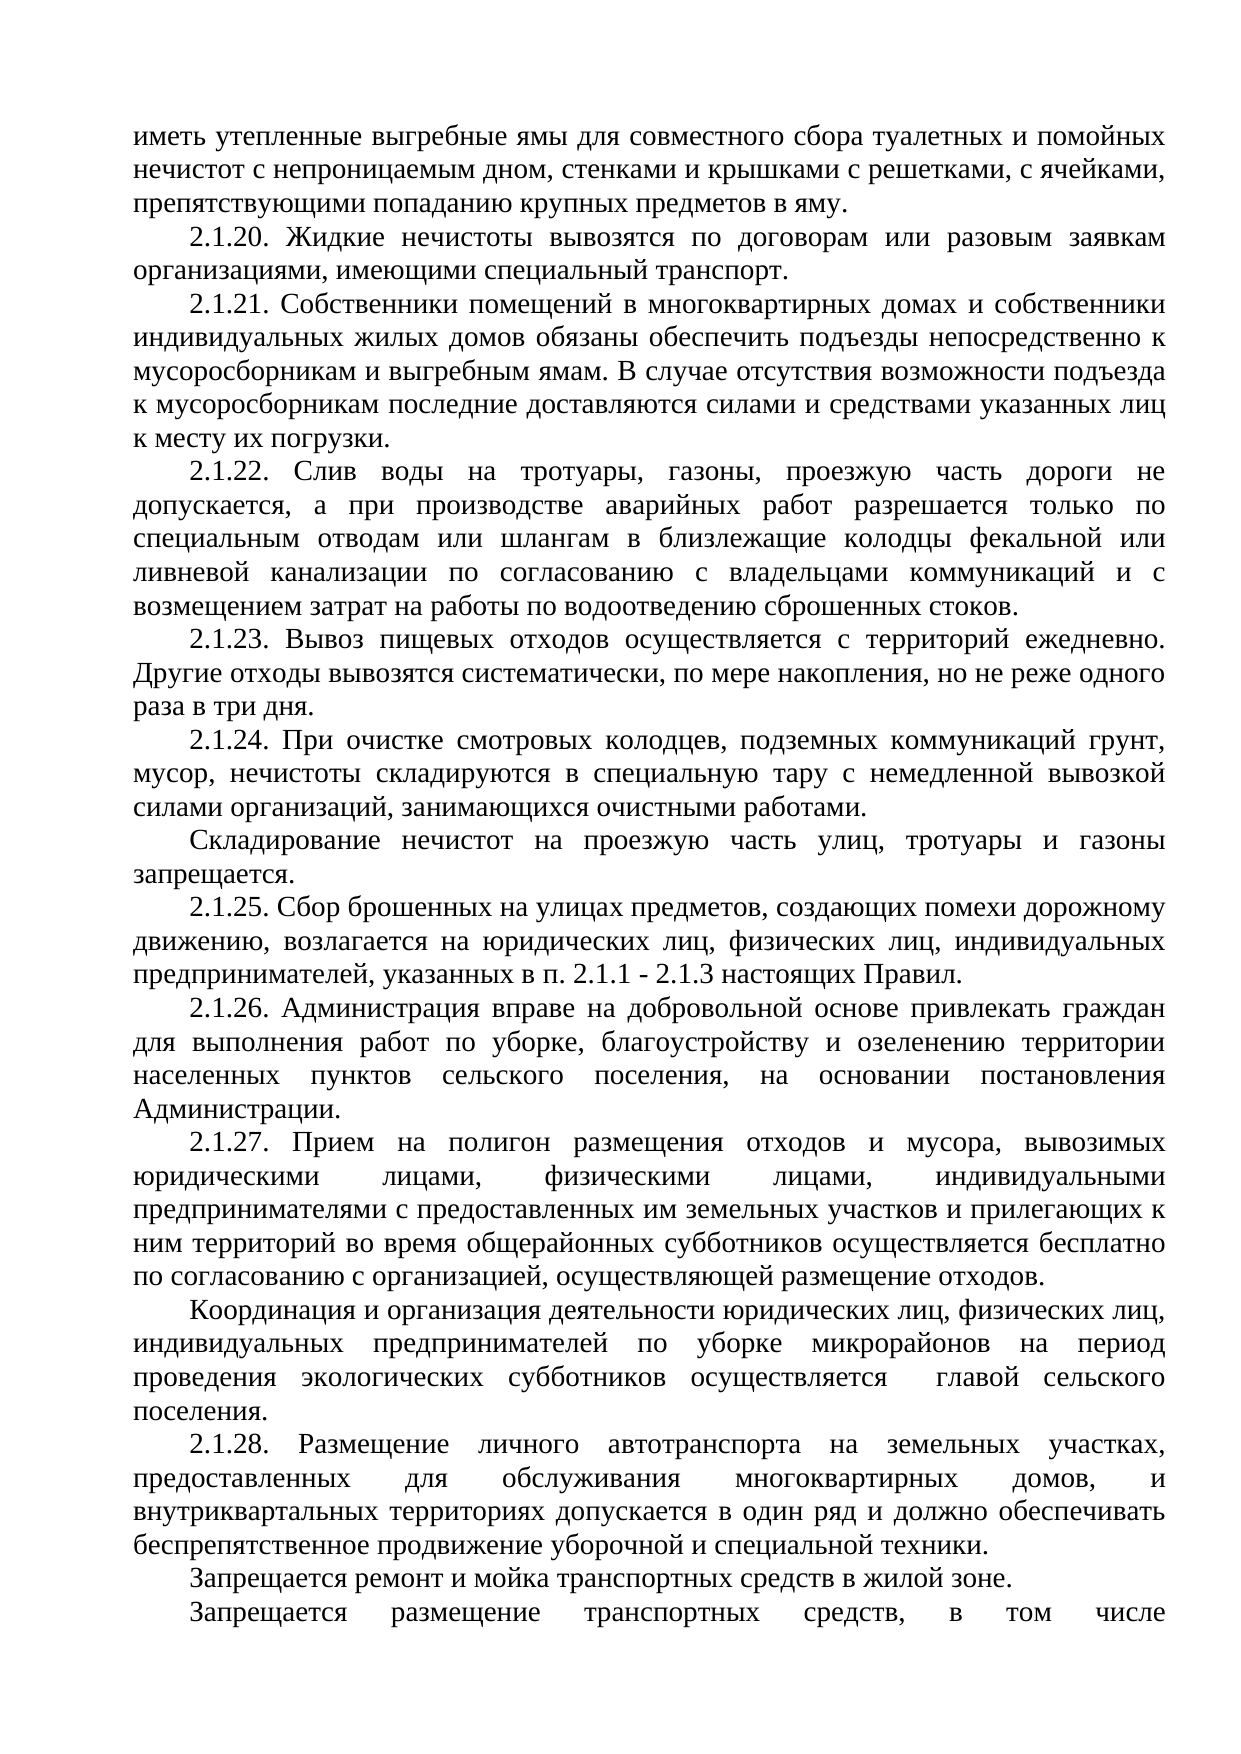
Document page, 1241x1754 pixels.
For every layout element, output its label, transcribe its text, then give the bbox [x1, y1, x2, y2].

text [133, 118, 1167, 219]
text 2.1.22. Слив воды на тротуары, газоны, проезжую часть дороги не допускается, а при производстве аварийных работ разрешается только по специальным отводам или шлангам в близлежащие колодцы фекальной или ливневой канализации по согласованию с владельцами коммуникаций и с возмещением затрат на работы по водоотведению сброшенных стоков. [133, 453, 1167, 621]
text 2.1.25. Сбор брошенных на улицах предметов, создающих помехи дорожному движению, возлагается на юридических лиц, физических лиц, индивидуальных предпринимателей, указанных в п. 2.1.1 - 2.1.3 настоящих Правил. [133, 889, 1167, 990]
text 2.1.20. Жидкие нечистоты вывозятся по договорам или разовым заявкам организациями, имеющими специальный транспорт. [133, 219, 1167, 286]
text Складирование нечистот на проезжую часть улиц, тротуары и газоны запрещается. [133, 822, 1167, 889]
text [133, 1594, 1167, 1627]
text Координация и организация деятельности юридических лиц, физических лиц, индивидуальных предпринимателей по уборке микрорайонов на период проведения экологических субботников осуществляется главой сельского поселения. [133, 1292, 1167, 1426]
text 2.1.24. При очистке смотровых колодцев, подземных коммуникаций грунт, мусор, нечистоты складируются в специальную тару с немедленной вывозкой силами организаций, занимающихся очистными работами. [133, 722, 1167, 822]
text 2.1.28. Размещение личного автотранспорта на земельных участках, предоставленных для обслуживания многоквартирных домов, и внутриквартальных территориях допускается в один ряд и должно обеспечивать беспрепятственное продвижение уборочной и специальной техники. [133, 1426, 1167, 1560]
text 2.1.23. Вывоз пищевых отходов осуществляется с территорий ежедневно. Другие отходы вывозятся систематически, по мере накопления, но не реже одного раза в три дня. [133, 621, 1167, 722]
text 2.1.26. Администрация вправе на добровольной основе привлекать граждан для выполнения работ по уборке, благоустройству и озеленению территории населенных пунктов сельского поселения, на основании постановления Администрации. [133, 990, 1167, 1124]
text 2.1.21. Собственники помещений в многоквартирных домах и собственники индивидуальных жилых домов обязаны обеспечить подъезды непосредственно к мусоросборникам и выгребным ямам. В случае отсутствия возможности подъезда к мусоросборникам последние доставляются силами и средствами указанных лиц к месту их погрузки. [133, 286, 1167, 453]
text 2.1.27. Прием на полигон размещения отходов и мусора, вывозимых юридическими лицами, физическими лицами, индивидуальными предпринимателями с предоставленных им земельных участков и прилегающих к ним территорий во время общерайонных субботников осуществляется бесплатно по согласованию с организацией, осуществляющей размещение отходов. [133, 1124, 1167, 1292]
text Запрещается ремонт и мойка транспортных средств в жилой зоне. [133, 1560, 1167, 1594]
